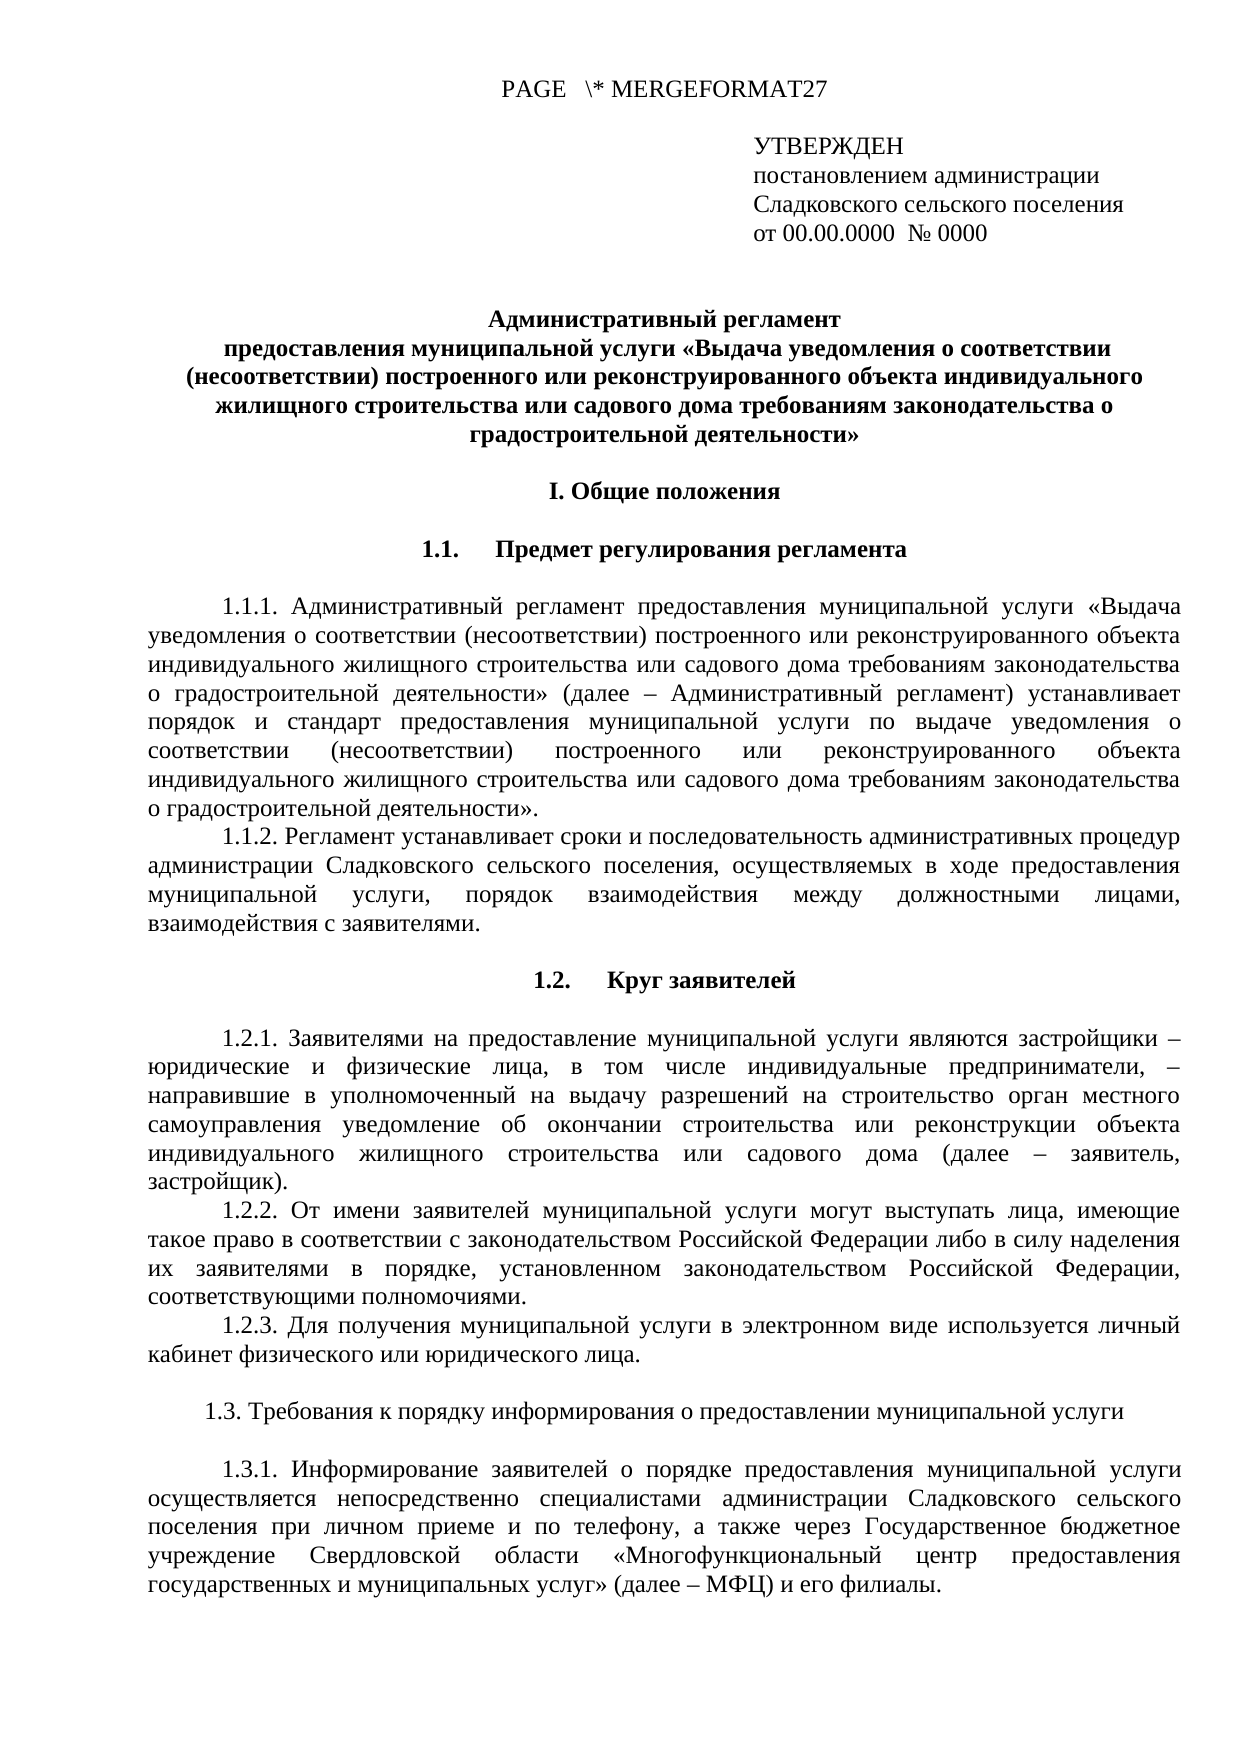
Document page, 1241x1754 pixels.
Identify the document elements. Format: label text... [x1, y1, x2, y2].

text предоставления муниципальной услуги «Выдача уведомления о соответствии (несоответствии) построенного или реконструированного объекта индивидуального жилищного строительства или садового дома требованиям законодательства о градостроительной деятельности» [148, 333, 1181, 448]
text постановлением администрации [753, 160, 1181, 189]
list Предмет регулирования регламента [148, 534, 1181, 563]
text 1.1.1. Административный регламент предоставления муниципальной услуги «Выдача уведомления о соответствии (несоответствии) построенного или реконструированного объекта индивидуального жилищного строительства или садового дома требованиям законодательства о градостроительной деятельности» (далее – Административный регламент) устанавливает порядок и стандарт предоставления муниципальной услуги по выдаче уведомления о соответствии (несоответствии) построенного или реконструированного объекта индивидуального жилищного строительства или садового дома требованиям законодательства о градостроительной деятельности». [148, 591, 1181, 821]
text от 00.00.0000 № 0000 [753, 218, 1181, 246]
text 1.3.1. Информирование заявителей о порядке предоставления муниципальной услуги осуществляется непосредственно специалистами администрации Сладковского сельского поселения при личном приеме и по телефону, а также через Государственное бюджетное учреждение Свердловской области «Многофункциональный центр предоставления государственных и муниципальных услуг» (далее – МФЦ) и его филиалы. [148, 1454, 1181, 1598]
text 1.1.2. Регламент устанавливает сроки и последовательность административных процедур администрации Сладковского сельского поселения, осуществляемых в ходе предоставления муниципальной услуги, порядок взаимодействия между должностными лицами, взаимодействия с заявителями. [148, 821, 1181, 936]
list Круг заявителей [148, 965, 1181, 994]
text 1.3. Требования к порядку информирования о предоставлении муниципальной услуги [148, 1396, 1181, 1425]
text 1.2.3. Для получения муниципальной услуги в электронном виде используется личный кабинет физического или юридического лица. [148, 1310, 1181, 1368]
text Сладковского сельского поселения [753, 189, 1181, 218]
text Административный регламент [148, 304, 1181, 333]
text I. Общие положения [148, 476, 1181, 505]
text 1.2.1. Заявителями на предоставление муниципальной услуги являются застройщики – юридические и физические лица, в том числе индивидуальные предприниматели, – направившие в уполномоченный на выдачу разрешений на строительство орган местного самоуправления уведомление об окончании строительства или реконструкции объекта индивидуального жилищного строительства или садового дома (далее – заявитель, застройщик). [148, 1023, 1181, 1195]
text УТВЕРЖДЕН [753, 131, 1181, 160]
text 1.2.2. От имени заявителей муниципальной услуги могут выступать лица, имеющие такое право в соответствии с законодательством Российской Федерации либо в силу наделения их заявителями в порядке, установленном законодательством Российской Федерации, соответствующими полномочиями. [148, 1195, 1181, 1310]
